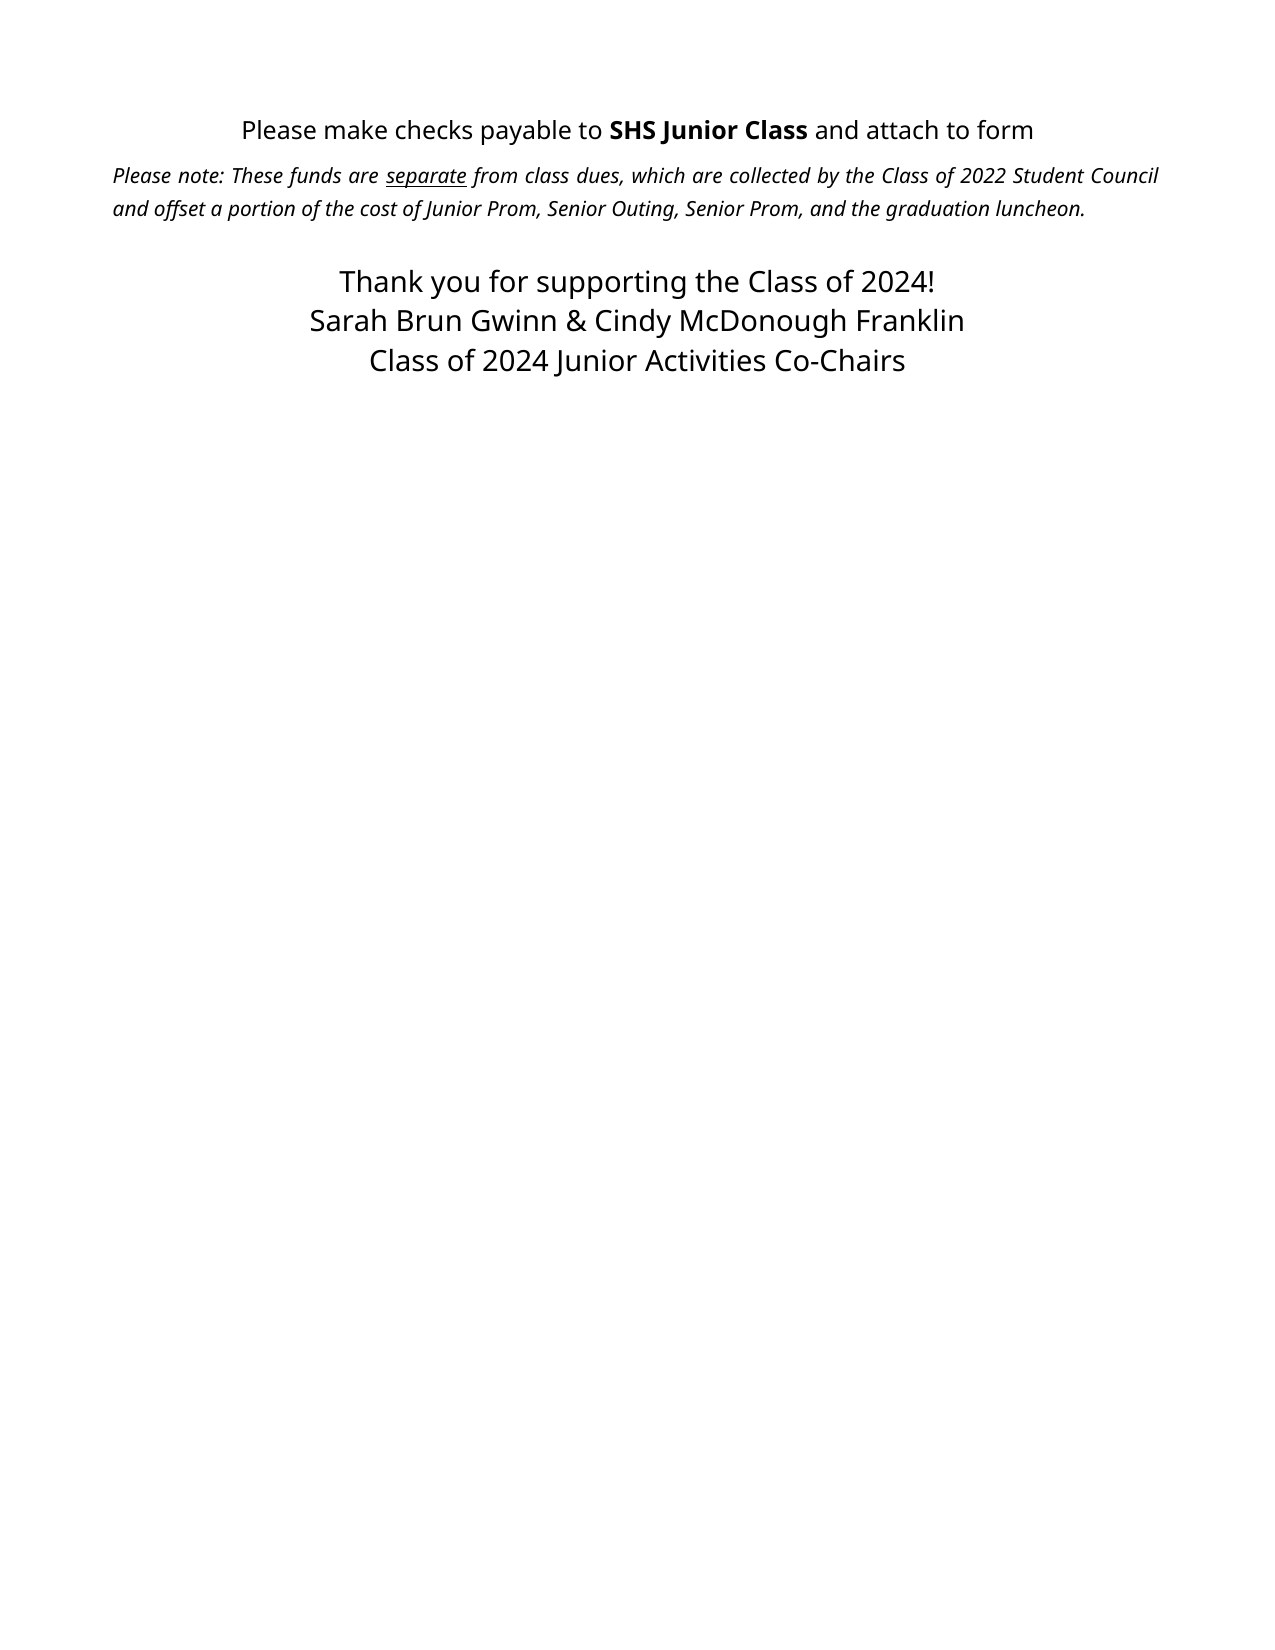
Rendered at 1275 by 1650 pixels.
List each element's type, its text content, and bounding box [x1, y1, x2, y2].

text Sarah Brun Gwinn & Cindy McDonough Franklin [112, 301, 1162, 340]
text Class of 2024 Junior Activities Co-Chairs [112, 340, 1162, 380]
text Please make checks payable to SHS Junior Class and attach to form [112, 112, 1162, 147]
text Thank you for supporting the Class of 2024! [112, 261, 1162, 301]
text Please note: These funds are separate from class dues, which are collected by the Class of 2022 Student Council and offset a portion of the cost of Junior Prom, Senior Outing, Senior Prom, and the graduation luncheon. [112, 162, 1162, 223]
